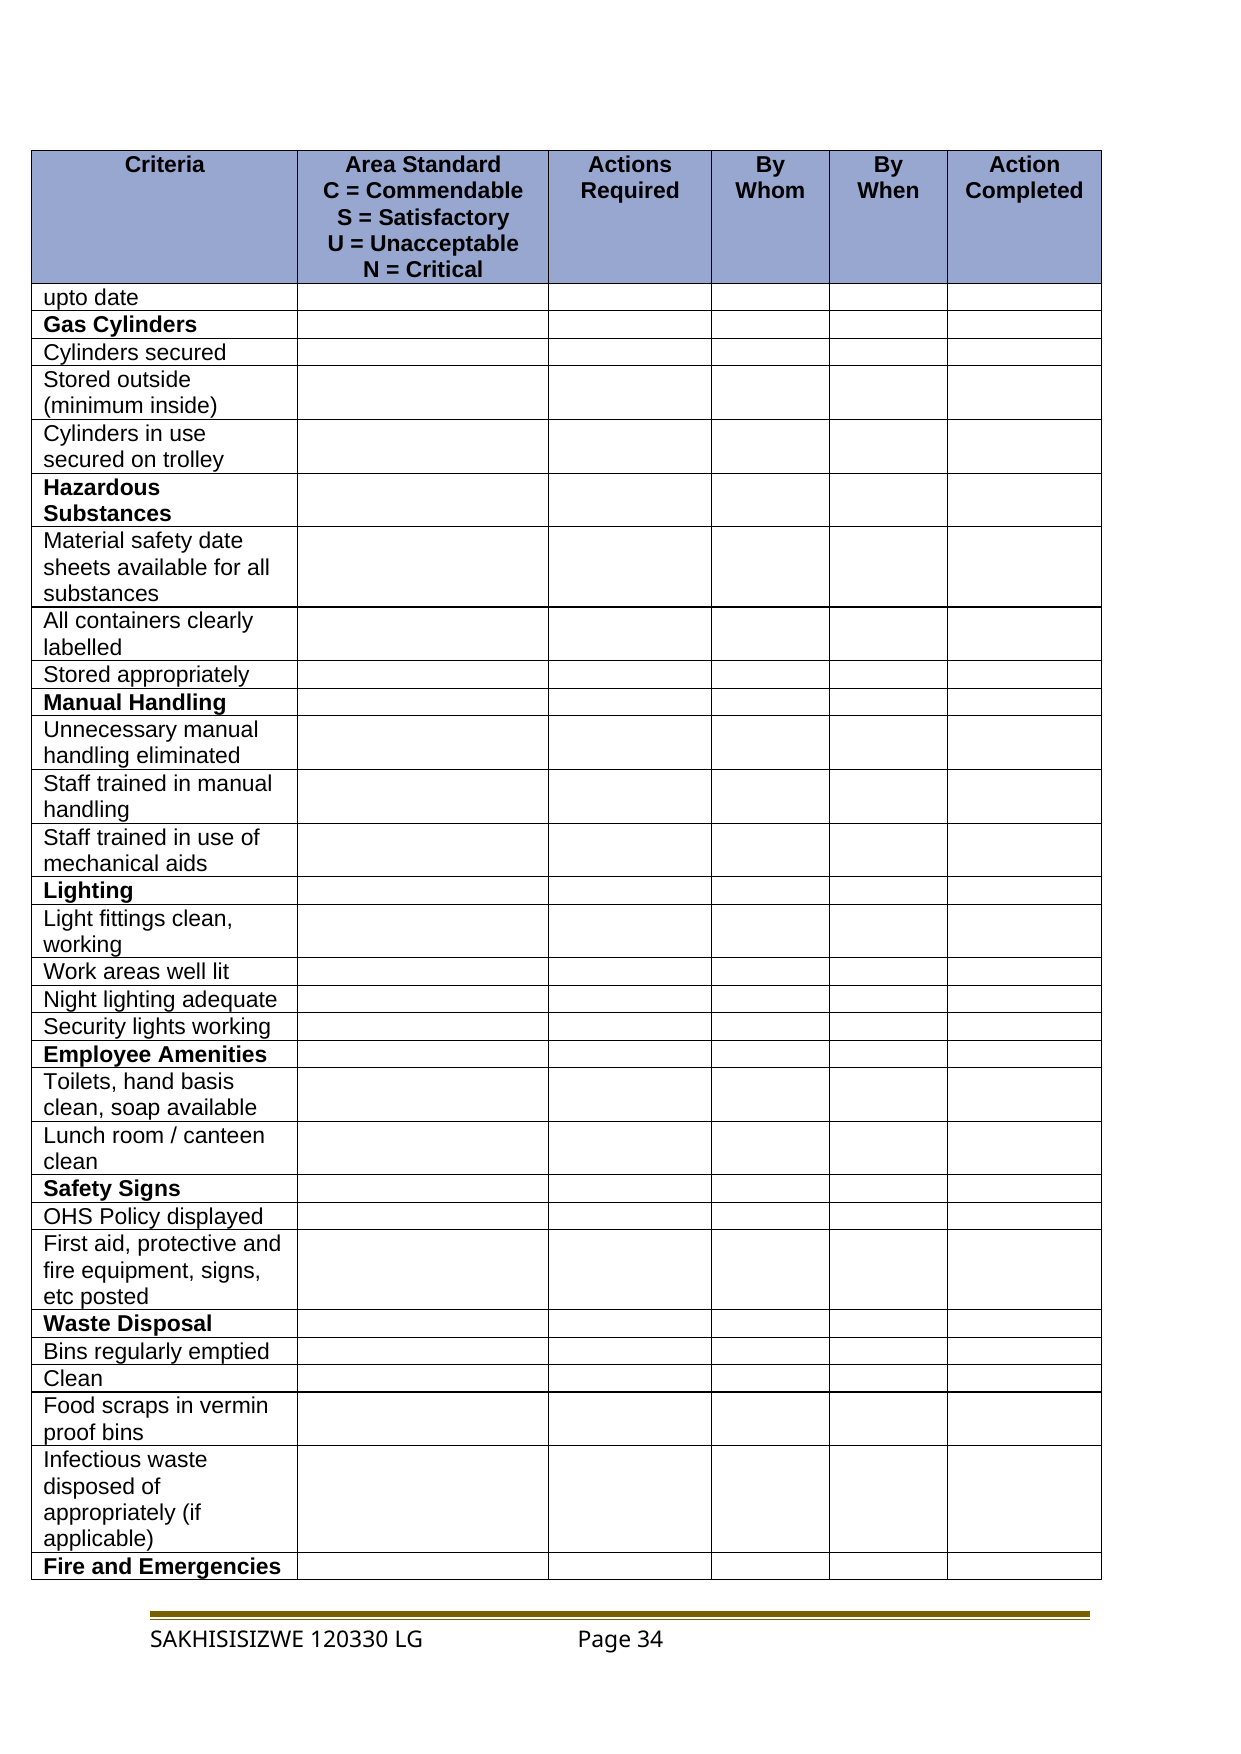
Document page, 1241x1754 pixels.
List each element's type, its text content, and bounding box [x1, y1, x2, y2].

table_cell [712, 284, 829, 310]
table_cell [712, 905, 829, 957]
table_cell [948, 716, 1101, 769]
table_cell [948, 661, 1101, 687]
table_cell [712, 958, 829, 985]
table_header By When [830, 151, 947, 283]
table_cell [549, 986, 711, 1012]
table_cell [549, 1122, 711, 1174]
table_cell [549, 824, 711, 876]
table_cell [298, 824, 548, 876]
table_cell Lunch room / canteen clean [32, 1122, 297, 1174]
table_cell [298, 1230, 548, 1309]
table_cell [298, 339, 548, 365]
table_cell [712, 1446, 829, 1552]
table_cell [830, 527, 947, 606]
table_cell [298, 877, 548, 903]
table_cell Night lighting adequate [32, 986, 297, 1012]
table_cell [298, 474, 548, 526]
table_cell [298, 311, 548, 338]
table_cell [830, 1068, 947, 1121]
table_cell [830, 284, 947, 310]
table_cell [712, 474, 829, 526]
table_header Area Standard C = Commendable S = Satisfactory U = Unacceptable N = Critical [298, 151, 548, 283]
table_cell [712, 1203, 829, 1229]
table_cell Employee Amenities [32, 1041, 297, 1067]
table_cell [830, 1446, 947, 1552]
table_cell Unnecessary manual handling eliminated [32, 716, 297, 769]
table_cell [298, 1041, 548, 1067]
table_cell [830, 311, 947, 338]
table_cell [712, 1365, 829, 1391]
table_cell Servicing records kept upto date [32, 284, 297, 310]
table_cell Manual Handling [32, 689, 297, 715]
table_cell [830, 986, 947, 1012]
table_cell [830, 661, 947, 687]
table_cell [948, 986, 1101, 1012]
table_cell [549, 716, 711, 769]
table_cell [549, 770, 711, 822]
table_cell [549, 689, 711, 715]
table_cell [298, 1446, 548, 1552]
table_cell [549, 1365, 711, 1391]
table_cell [298, 1175, 548, 1202]
table_cell [549, 1310, 711, 1337]
table_cell [298, 1068, 548, 1121]
table_cell [298, 1013, 548, 1039]
table_cell [712, 608, 829, 660]
table_cell Security lights working [32, 1013, 297, 1039]
table_cell [830, 689, 947, 715]
table_cell First aid, protective and fire equipment, signs, etc posted [32, 1230, 297, 1309]
table_cell [830, 958, 947, 985]
table_cell [298, 716, 548, 769]
table_cell [549, 1338, 711, 1364]
table_cell [549, 661, 711, 687]
table_cell [948, 608, 1101, 660]
table_cell All containers clearly labelled [32, 608, 297, 660]
table_cell Toilets, hand basis clean, soap available [32, 1068, 297, 1121]
table_cell [298, 1553, 548, 1579]
table_cell [948, 1446, 1101, 1552]
table_cell Bins regularly emptied [32, 1338, 297, 1364]
table_cell [549, 608, 711, 660]
table_cell [830, 1310, 947, 1337]
table_cell [298, 770, 548, 822]
table_cell Work areas well lit [32, 958, 297, 985]
table_cell [298, 608, 548, 660]
table_cell [712, 1175, 829, 1202]
table_cell [712, 1393, 829, 1445]
table_cell [549, 420, 711, 472]
table_cell [830, 608, 947, 660]
table_cell [830, 1122, 947, 1174]
table_header Criteria [32, 151, 297, 283]
table_cell [830, 905, 947, 957]
table_cell [298, 527, 548, 606]
table_cell [948, 824, 1101, 876]
table_cell [712, 824, 829, 876]
table_cell [298, 1365, 548, 1391]
table_cell [549, 527, 711, 606]
table_cell [948, 474, 1101, 526]
table_cell [948, 905, 1101, 957]
table_cell [298, 986, 548, 1012]
table_cell [712, 770, 829, 822]
table_header Actions Required [549, 151, 711, 283]
table_cell [549, 474, 711, 526]
table_cell Lighting [32, 877, 297, 903]
table_cell [549, 905, 711, 957]
table_cell [948, 877, 1101, 903]
table_cell [549, 311, 711, 338]
table_cell [298, 689, 548, 715]
table_cell [712, 1013, 829, 1039]
table_cell [712, 420, 829, 472]
table_cell [712, 661, 829, 687]
table_cell [948, 1068, 1101, 1121]
table_cell Fire and Emergencies [32, 1553, 297, 1579]
table_cell [830, 1013, 947, 1039]
table_cell [948, 420, 1101, 472]
table_cell [948, 1041, 1101, 1067]
table_cell [712, 689, 829, 715]
table_cell [948, 1203, 1101, 1229]
table_cell Staff trained in manual handling [32, 770, 297, 822]
table_cell [948, 1553, 1101, 1579]
table_cell [712, 986, 829, 1012]
table_cell Stored outside (minimum inside) [32, 366, 297, 419]
table_cell [712, 339, 829, 365]
table_cell [712, 1122, 829, 1174]
table_cell [948, 1393, 1101, 1445]
table_cell [298, 1122, 548, 1174]
table_cell [549, 877, 711, 903]
table_cell Safety Signs [32, 1175, 297, 1202]
table_cell [948, 284, 1101, 310]
table_cell [549, 958, 711, 985]
table_cell [712, 1338, 829, 1364]
table_cell [298, 420, 548, 472]
table_cell [830, 474, 947, 526]
table_cell [830, 1338, 947, 1364]
table_cell Material safety date sheets available for all substances [32, 527, 297, 606]
table_cell [712, 1553, 829, 1579]
table_cell [830, 1175, 947, 1202]
table_cell [712, 527, 829, 606]
table_cell [549, 366, 711, 419]
table_cell Cylinders secured [32, 339, 297, 365]
table_cell [298, 284, 548, 310]
table_cell [712, 877, 829, 903]
table_cell [712, 1041, 829, 1067]
table_cell [948, 311, 1101, 338]
table_cell [712, 311, 829, 338]
table_cell Staff trained in use of mechanical aids [32, 824, 297, 876]
table_cell [298, 958, 548, 985]
table_cell Cylinders in use secured on trolley [32, 420, 297, 472]
table_cell [298, 905, 548, 957]
table_cell [712, 1230, 829, 1309]
table_cell [549, 1446, 711, 1552]
table_cell [830, 1041, 947, 1067]
table_cell [549, 339, 711, 365]
table_cell [830, 716, 947, 769]
table_cell [948, 958, 1101, 985]
table_cell [948, 1230, 1101, 1309]
table_cell [298, 661, 548, 687]
table_cell Waste Disposal [32, 1310, 297, 1337]
table_cell Food scraps in vermin proof bins [32, 1393, 297, 1445]
table_cell [830, 1203, 947, 1229]
table_cell [948, 1310, 1101, 1337]
table_cell [948, 1013, 1101, 1039]
table_cell [830, 1365, 947, 1391]
table_cell [830, 339, 947, 365]
table_cell [549, 284, 711, 310]
table_cell [298, 1393, 548, 1445]
table_cell Light fittings clean, working [32, 905, 297, 957]
table_cell [830, 420, 947, 472]
table_cell Hazardous Substances [32, 474, 297, 526]
table_cell Stored appropriately [32, 661, 297, 687]
table_cell OHS Policy displayed [32, 1203, 297, 1229]
table_cell [298, 366, 548, 419]
table_cell [712, 366, 829, 419]
table_cell [549, 1553, 711, 1579]
table_cell [549, 1041, 711, 1067]
table_cell [948, 527, 1101, 606]
table_cell [948, 1122, 1101, 1174]
table_cell [298, 1310, 548, 1337]
table_header Action Completed [948, 151, 1101, 283]
table_cell [948, 1338, 1101, 1364]
table_cell [948, 689, 1101, 715]
table_cell [948, 770, 1101, 822]
table_cell Infectious waste disposed of appropriately (if applicable) [32, 1446, 297, 1552]
table_cell [948, 339, 1101, 365]
table_cell [298, 1203, 548, 1229]
table_cell [549, 1393, 711, 1445]
table_cell [298, 1338, 548, 1364]
table_cell [549, 1013, 711, 1039]
table_cell [549, 1175, 711, 1202]
table_cell [549, 1068, 711, 1121]
table_cell [549, 1230, 711, 1309]
table_cell Gas Cylinders [32, 311, 297, 338]
table_cell [948, 366, 1101, 419]
table_header By Whom [712, 151, 829, 283]
table_cell [948, 1365, 1101, 1391]
table_cell [830, 1393, 947, 1445]
table_cell [712, 1068, 829, 1121]
table_cell Clean [32, 1365, 297, 1391]
table_cell [712, 716, 829, 769]
table_cell [830, 1553, 947, 1579]
table_cell [830, 824, 947, 876]
table_cell [830, 1230, 947, 1309]
table_cell [712, 1310, 829, 1337]
table_cell [830, 877, 947, 903]
table_cell [830, 770, 947, 822]
table_cell [948, 1175, 1101, 1202]
table_cell [830, 366, 947, 419]
table_cell [549, 1203, 711, 1229]
